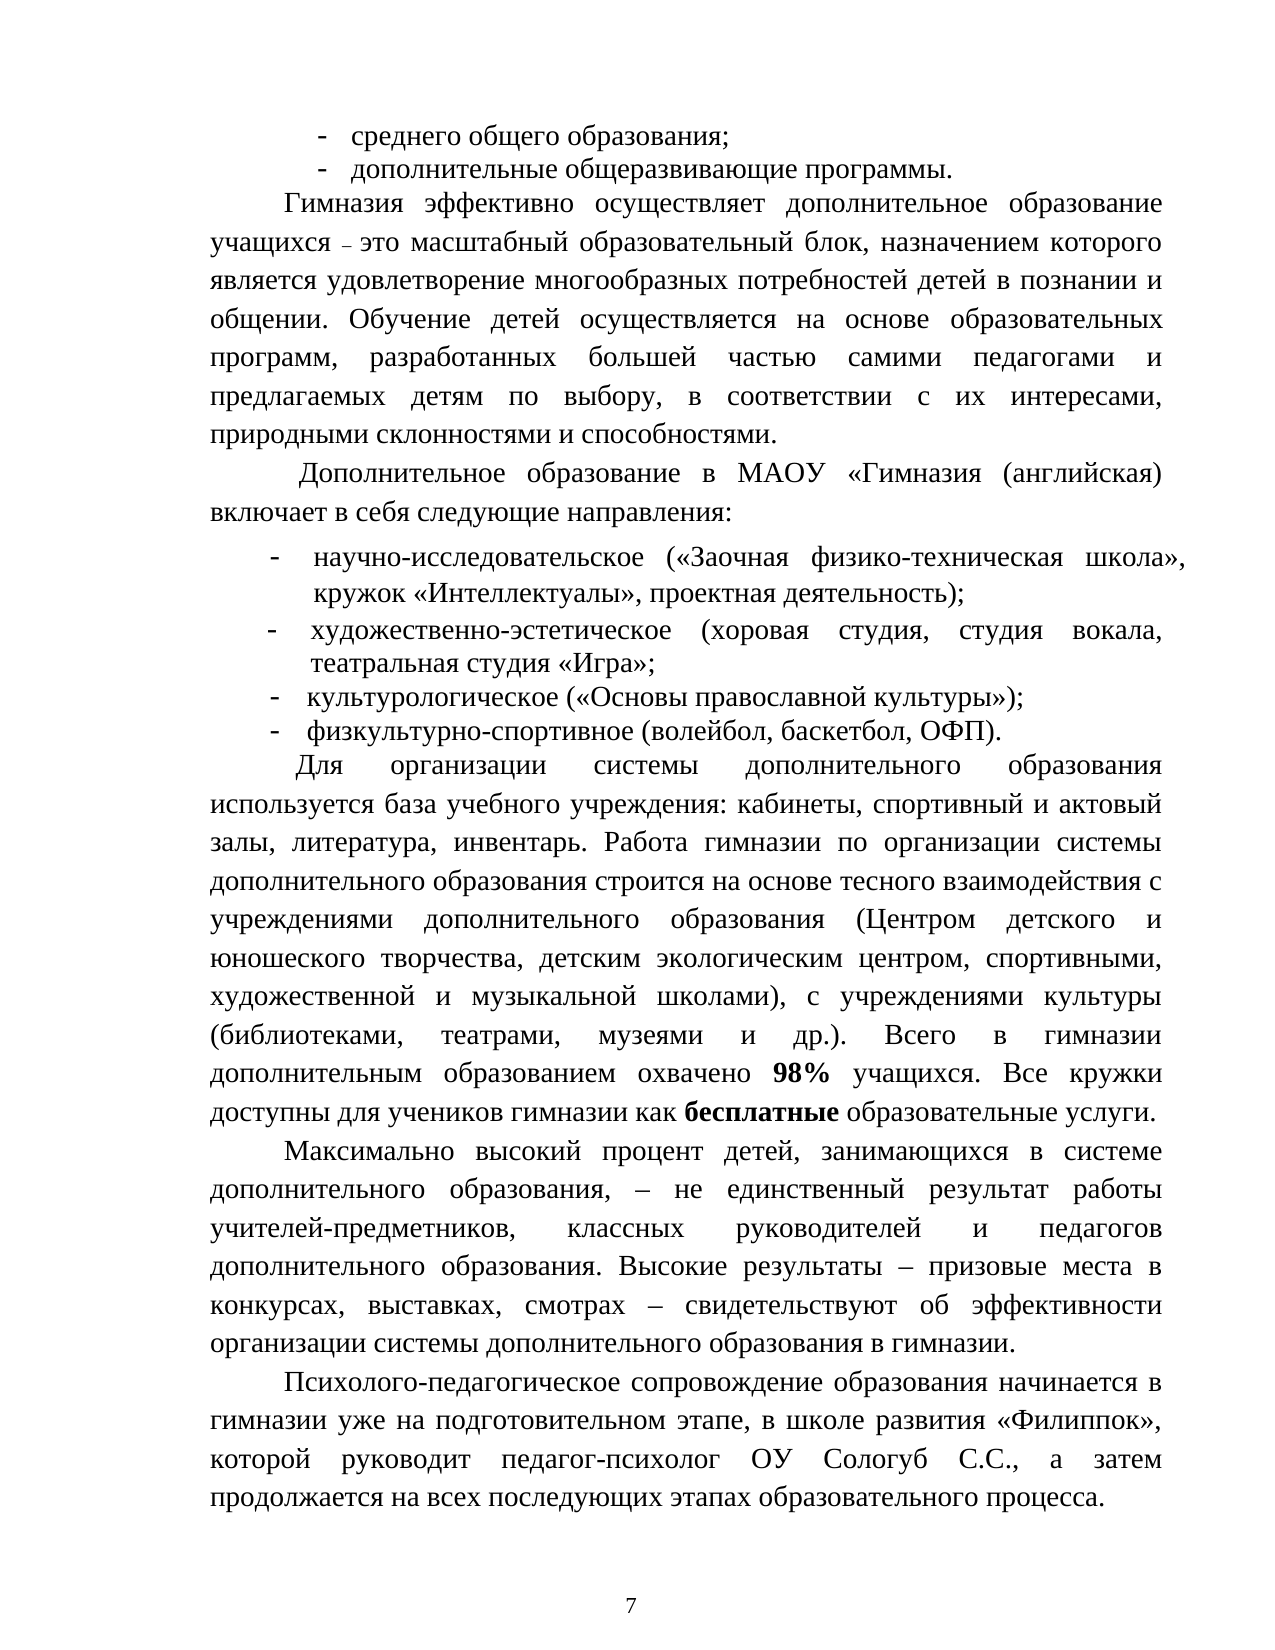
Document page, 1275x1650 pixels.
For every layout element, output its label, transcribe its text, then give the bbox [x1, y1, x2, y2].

text Дополнительное образование в МАОУ «Гимназия (английская) включает в себя следующие направления: [210, 455, 1163, 527]
list художественно-эстетическое (хоровая студия, студия вокала, театральная студия «Игра»; [263, 612, 1163, 678]
list среднего общего образования; [313, 118, 1186, 152]
list культурологическое («Основы православной культуры»); [266, 679, 1186, 714]
text Гимназия эффективно осуществляет дополнительное образование учащихся – это масштабный образовательный блок, назначением которого является удовлетворение многообразных потребностей детей в познании и общении. Обучение детей осуществляется на основе образовательных программ, разработанных большей частью самими педагогами и предлагаемых детям по выбору, в соответствии с их интересами, природными склонностями и способностями. [210, 185, 1163, 450]
text Психолого-педагогическое сопровождение образования начинается в гимназии уже на подготовительном этапе, в школе развития «Филиппок», которой руководит педагог-психолог ОУ Сологуб С.С., а затем продолжается на всех последующих этапах образовательного процесса. [210, 1364, 1163, 1513]
text Для организации системы дополнительного образования используется база учебного учреждения: кабинеты, спортивный и актовый залы, литература, инвентарь. Работа гимназии по организации системы дополнительного образования строится на основе тесного взаимодействия с учреждениями дополнительного образования (Центром детского и юношеского творчества, детским экологическим центром, спортивными, художественной и музыкальной школами), с учреждениями культуры (библиотеками, театрами, музеями и др.). Всего в гимназии дополнительным образованием охвачено 98% учащихся. Все кружки доступны для учеников гимназии как бесплатные образовательные услуги. [210, 747, 1163, 1128]
list дополнительные общеразвивающие программы. [313, 152, 1186, 185]
list научно-исследовательское («Заочная физико-техническая школа», кружок «Интеллектуалы», проектная деятельность); [266, 539, 1186, 608]
list физкультурно-спортивное (волейбол, баскетбол, ОФП). [266, 714, 1186, 747]
text Максимально высокий процент детей, занимающихся в системе дополнительного образования, – не единственный результат работы учителей-предметников, классных руководителей и педагогов дополнительного образования. Высокие результаты – призовые места в конкурсах, выставках, смотрах – свидетельствуют об эффективности организации системы дополнительного образования в гимназии. [210, 1133, 1163, 1359]
